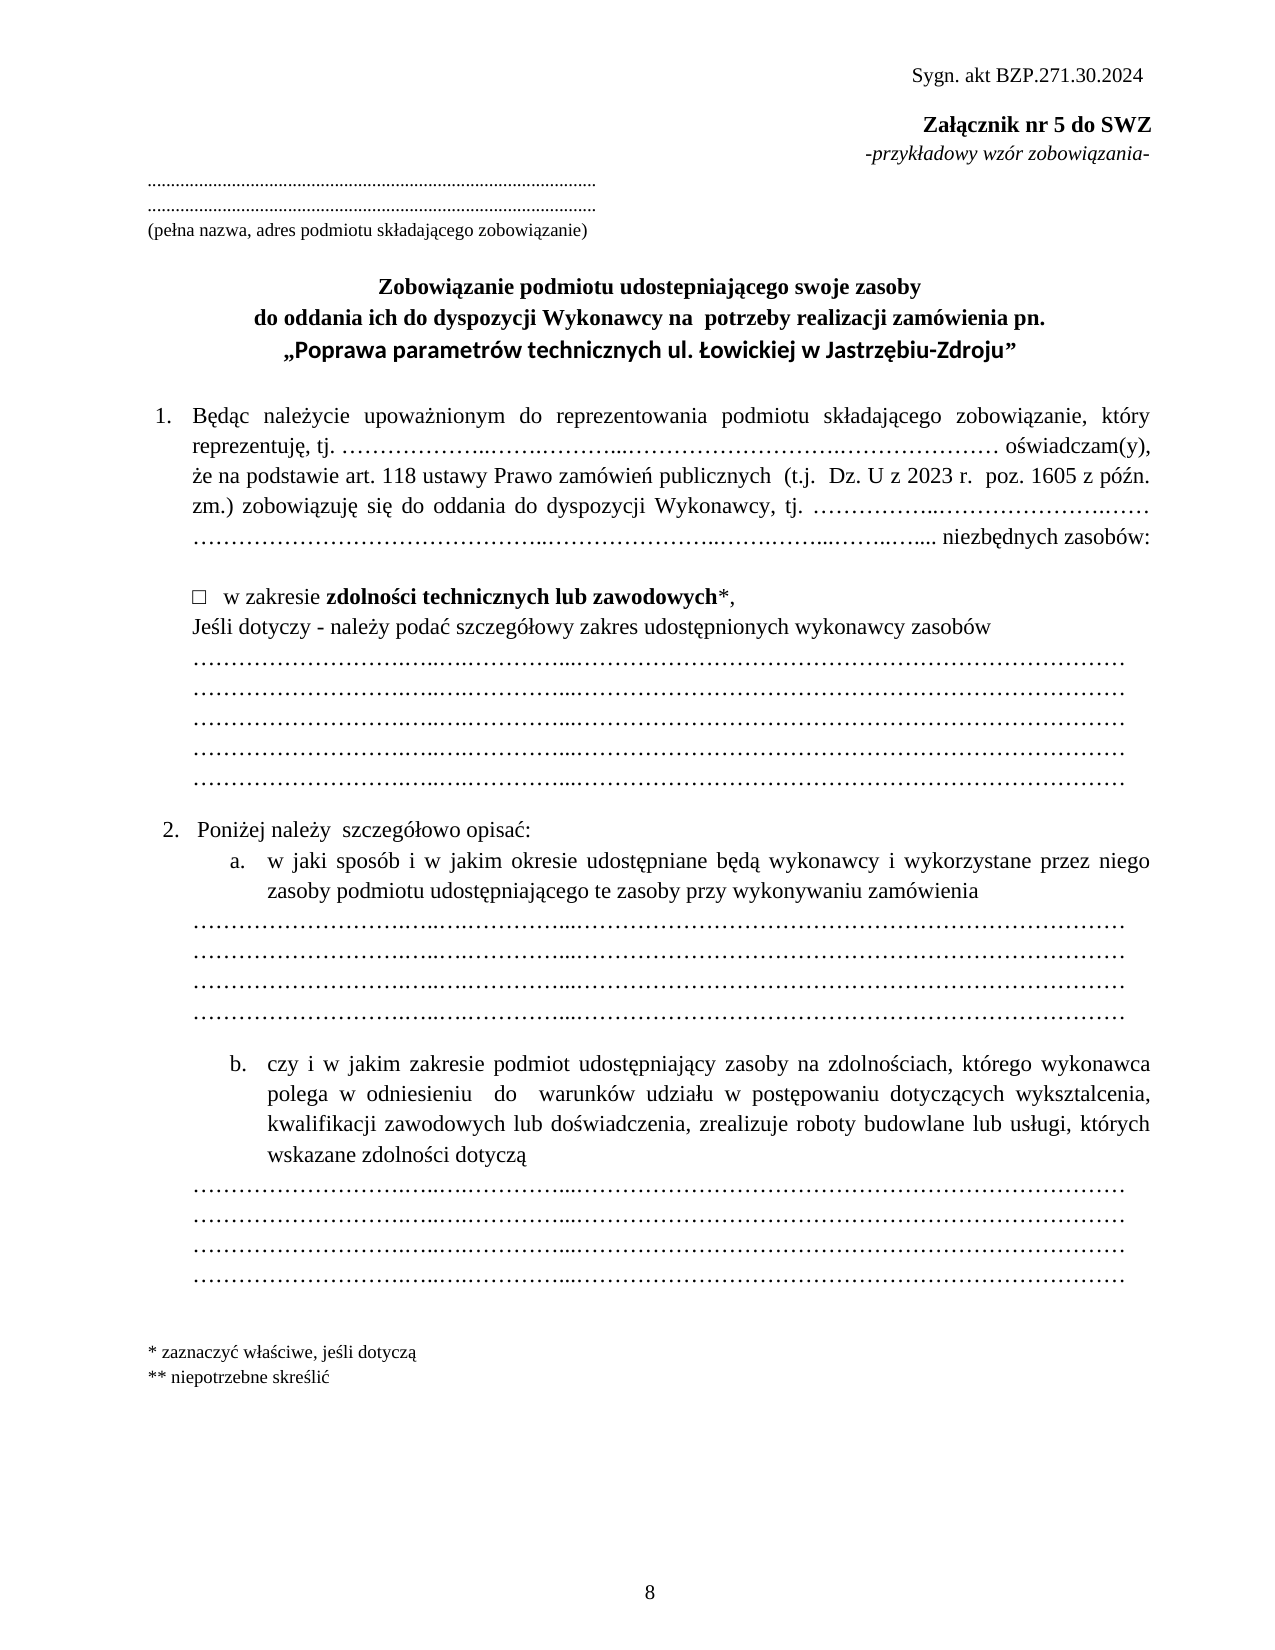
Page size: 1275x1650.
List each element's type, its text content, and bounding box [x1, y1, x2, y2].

text ……………………….…..….…………...……………………………………………………………… [192, 1261, 1152, 1288]
list Będąc należycie upoważnionym do reprezentowania podmiotu składającego zobowiązanie, który reprezentuję, tj. ………………..…….………...……………………….………………… oświadczam(y), że na podstawie art. 118 ustawy Prawo zamówień publicznych (t.j. Dz. U z 2023 r. poz. 1605 z późn. zm.) zobowiązuję się do oddania do dyspozycji Wykonawcy, tj. ……………..………………….…… ………………………………………..…………………..…….……...……..….... niezbędnych zasobów: [154, 402, 1152, 549]
list czy i w jakim zakresie podmiot udostępniający zasoby na zdolnościach, którego wykonawca polega w odniesieniu do warunków udziału w postępowaniu dotyczących wyksztalcenia, kwalifikacji zawodowych lub doświadczenia, zrealizuje roboty budowlane lub usługi, których wskazane zdolności dotyczą [229, 1050, 1152, 1167]
text ................................................................................................ [148, 169, 1152, 190]
text (pełna nazwa, adres podmiotu składającego zobowiązanie) [148, 218, 1152, 240]
text ................................................................................................ [148, 194, 1152, 215]
text * zaznaczyć właściwe, jeśli dotyczą [148, 1341, 1152, 1363]
text Załącznik nr 5 do SWZ [148, 111, 1152, 137]
text Zobowiązanie podmiotu udostepniającego swoje zasoby [148, 273, 1152, 300]
text „Poprawa parametrów technicznych ul. Łowickiej w Jastrzębiu-Zdroju” [148, 334, 1152, 364]
text ……………………….…..….…………...……………………………………………………………… [192, 643, 1152, 670]
text ……………………….…..….…………...……………………………………………………………… [192, 968, 1152, 994]
text do oddania ich do dyspozycji Wykonawcy na potrzeby realizacji zamówienia pn. [148, 304, 1152, 330]
text ……………………….…..….…………...……………………………………………………………… [192, 764, 1152, 791]
text ……………………….…..….…………...……………………………………………………………… [192, 937, 1152, 964]
text ……………………….…..….…………...……………………………………………………………… [192, 674, 1152, 700]
text ……………………….…..….…………...……………………………………………………………… [192, 734, 1152, 761]
text ** niepotrzebne skreślić [148, 1366, 1152, 1388]
text ……………………….…..….…………...……………………………………………………………… [192, 1231, 1152, 1258]
text 2. Poniżej należy szczegółowo opisać: [162, 817, 1152, 843]
text ……………………….…..….…………...……………………………………………………………… [192, 1201, 1152, 1227]
text ……………………….…..….…………...……………………………………………………………… [192, 907, 1152, 933]
text ……………………….…..….…………...……………………………………………………………… [192, 704, 1152, 730]
text -przykładowy wzór zobowiązania- [148, 141, 1152, 165]
text ……………………….…..….…………...……………………………………………………………… [192, 998, 1152, 1024]
list w jaki sposób i w jakim okresie udostępniane będą wykonawcy i wykorzystane przez niego zasoby podmiotu udostępniającego te zasoby przy wykonywaniu zamówienia [229, 847, 1152, 903]
text □ w zakresie zdolności technicznych lub zawodowych*, [192, 583, 1152, 609]
text ……………………….…..….…………...……………………………………………………………… [192, 1171, 1152, 1197]
text Jeśli dotyczy - należy podać szczegółowy zakres udostępnionych wykonawcy zasobów [192, 613, 1152, 640]
